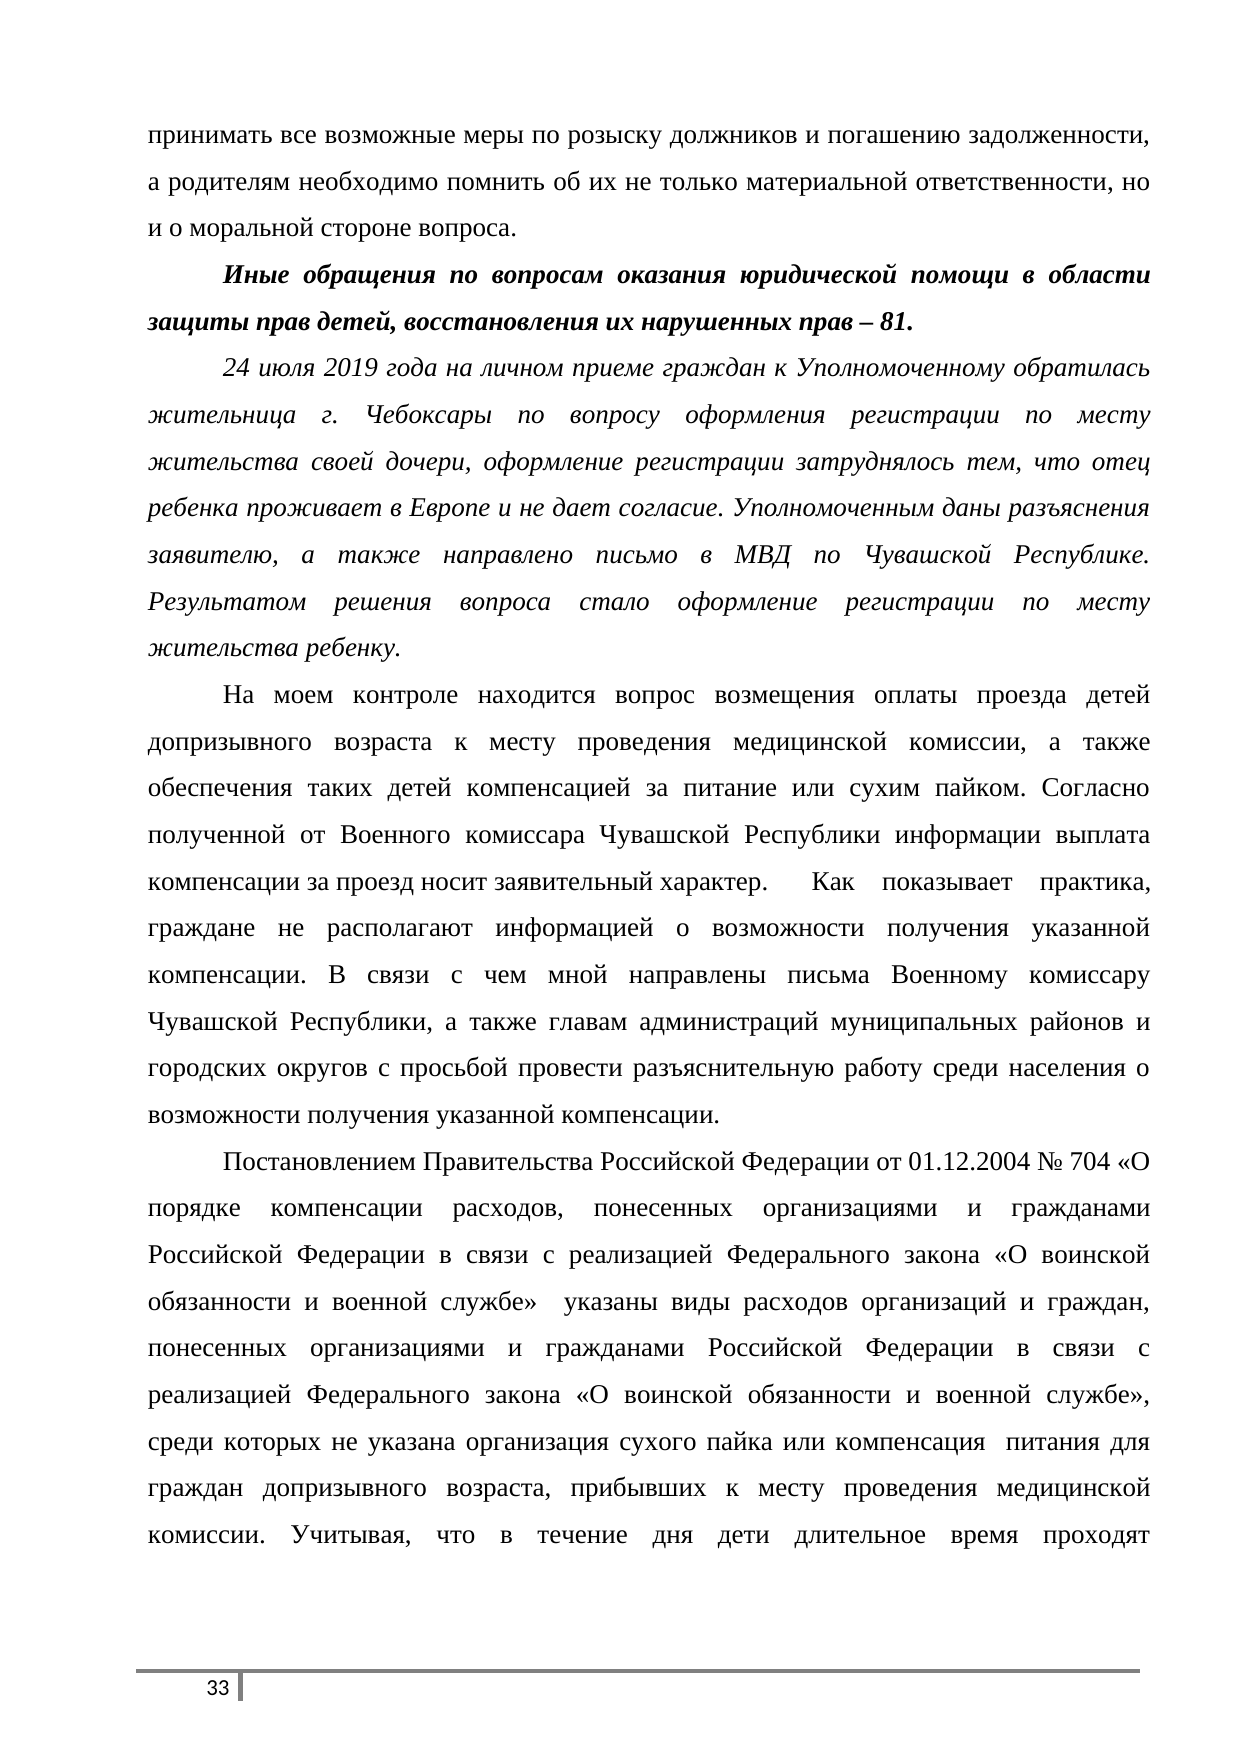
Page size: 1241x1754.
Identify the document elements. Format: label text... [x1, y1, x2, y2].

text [148, 1145, 1152, 1518]
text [148, 118, 1152, 243]
text Иные обращения по вопросам оказания юридической помощи в области защиты прав детей, восстановления их нарушенных прав – 81. [148, 258, 1152, 336]
text На моем контроле находится вопрос возмещения оплаты проезда детей допризывного возраста к месту проведения медицинской комиссии, а также обеспечения таких детей компенсацией за питание или сухим пайком. Согласно полученной от Военного комиссара Чувашской Республики информации выплата компенсации за проезд носит заявительный характер. Как показывает практика, граждане не располагают информацией о возможности получения указанной компенсации. В связи с чем мной направлены письма Военному комиссару Чувашской Республики, а также главам администраций муниципальных районов и городских округов с просьбой провести разъяснительную работу среди населения о возможности получения указанной компенсации. [148, 678, 1152, 1129]
text 24 июля 2019 года на личном приеме граждан к Уполномоченному обратилась жительница г. Чебоксары по вопросу оформления регистрации по месту жительства своей дочери, оформление регистрации затруднялось тем, что отец ребенка проживает в Европе и не дает согласие. Уполномоченным даны разъяснения заявителю, а также направлено письмо в МВД по Чувашской Республике. Результатом решения вопроса стало оформление регистрации по месту жительства ребенку. [148, 351, 1152, 663]
